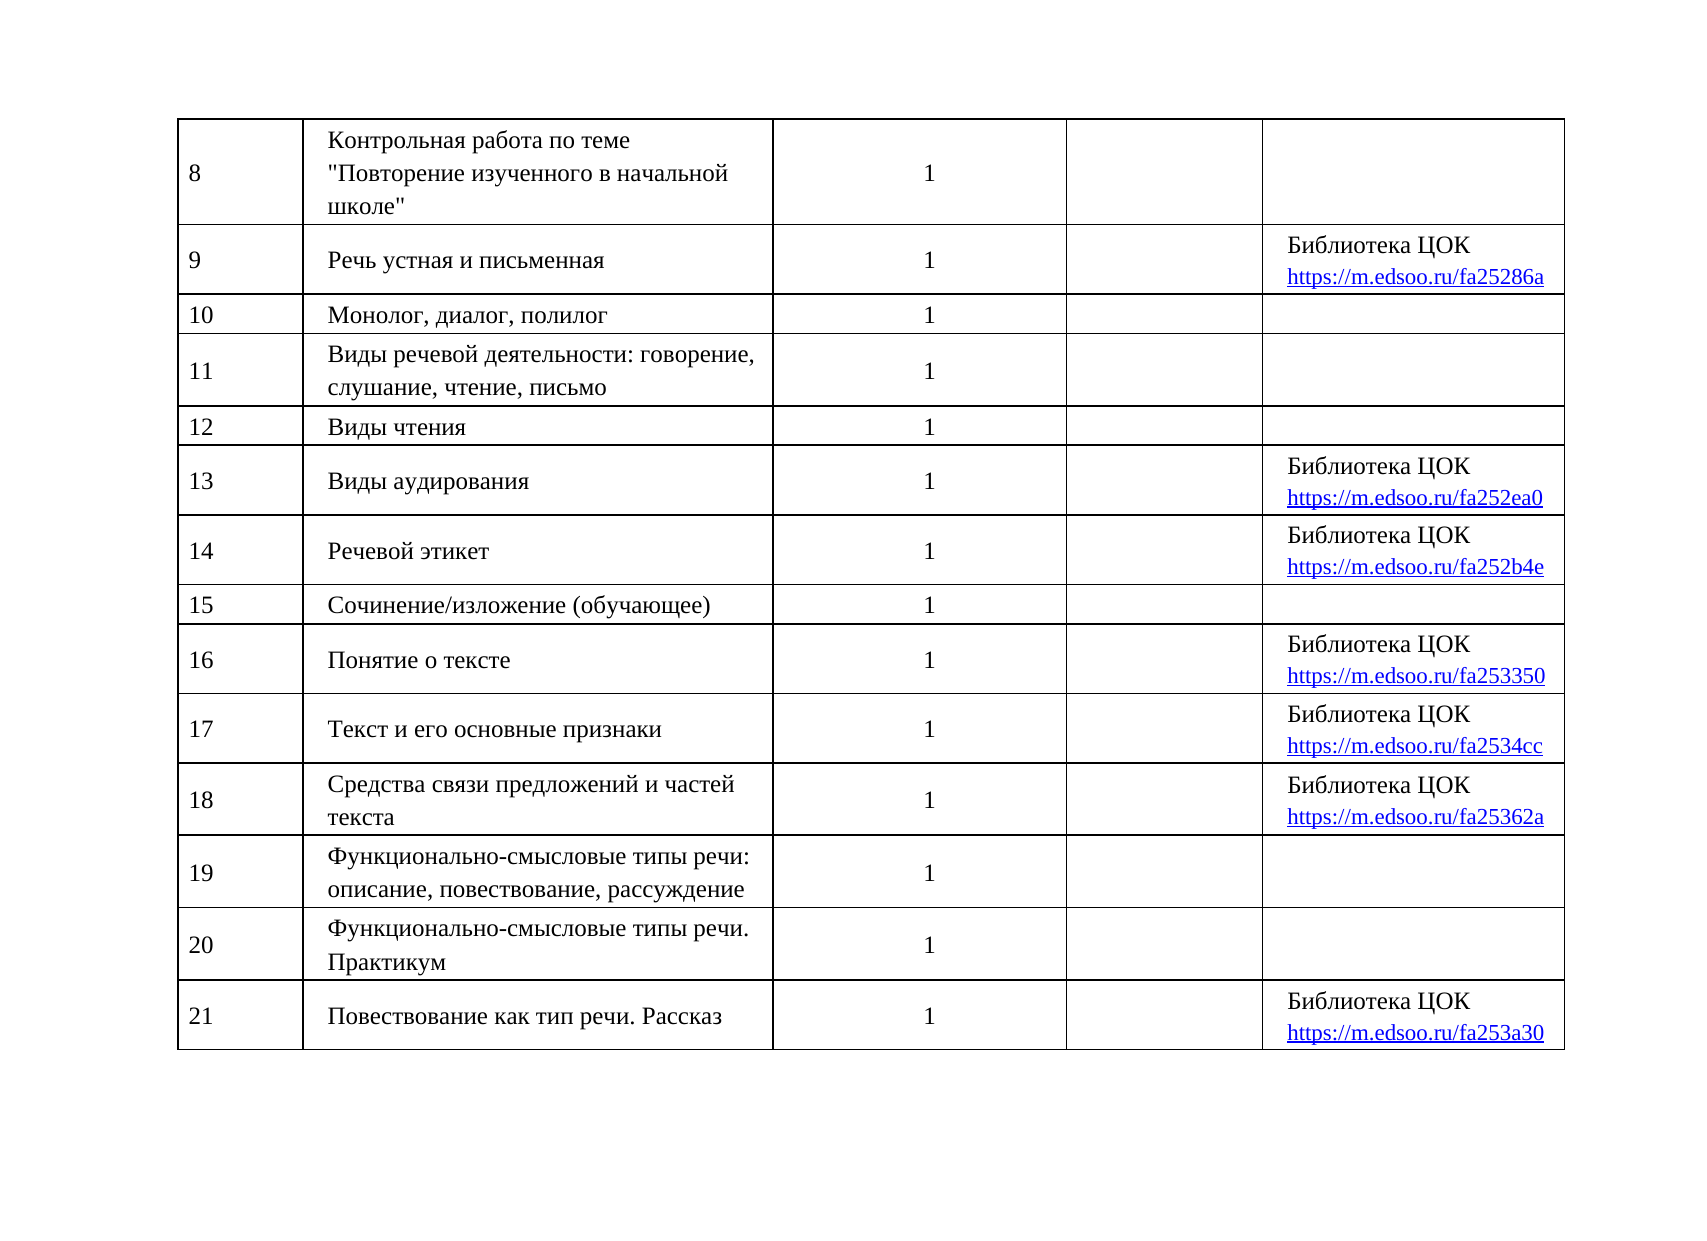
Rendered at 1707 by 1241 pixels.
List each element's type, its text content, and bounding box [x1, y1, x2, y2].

table_cell [1263, 407, 1564, 444]
table_cell Виды речевой деятельности: говорение, слушание, чтение, письмо [304, 334, 772, 405]
table_cell [1263, 120, 1564, 223]
table_cell [1067, 694, 1262, 762]
table_cell [1067, 120, 1262, 223]
table_cell 18 [179, 764, 302, 834]
table_cell 1 [774, 836, 1066, 907]
table_cell [1067, 334, 1262, 405]
table_cell 1 [774, 764, 1066, 834]
table_cell 1 [774, 625, 1066, 692]
table_cell 12 [179, 407, 302, 444]
table_cell [1067, 516, 1262, 583]
table_cell 15 [179, 585, 302, 623]
table_cell 16 [179, 625, 302, 692]
table_cell Функционально-смысловые типы речи. Практикум [304, 908, 772, 979]
table_cell 19 [179, 836, 302, 907]
table_cell Понятие о тексте [304, 625, 772, 692]
table_cell 9 [179, 225, 302, 293]
table_cell [1067, 225, 1262, 293]
table_cell [1067, 407, 1262, 444]
table_cell Библиотека ЦОК https://m.edsoo.ru/fa25286a [1263, 225, 1564, 293]
table_cell 1 [774, 407, 1066, 444]
table_cell Функционально-смысловые типы речи: описание, повествование, рассуждение [304, 836, 772, 907]
table_cell [1067, 585, 1262, 623]
table_cell 8 [179, 120, 302, 223]
table_cell Текст и его основные признаки [304, 694, 772, 762]
table_cell [1263, 334, 1564, 405]
table_cell Монолог, диалог, полилог [304, 295, 772, 332]
table_cell [1263, 908, 1564, 979]
table_cell 1 [774, 908, 1066, 979]
table_cell Библиотека ЦОК https://m.edsoo.ru/fa253a30 [1263, 981, 1564, 1049]
table_cell 1 [774, 120, 1066, 223]
table_cell 1 [774, 225, 1066, 293]
table_cell 1 [774, 585, 1066, 623]
table_cell [1067, 764, 1262, 834]
table_cell Библиотека ЦОК https://m.edsoo.ru/fa253350 [1263, 625, 1564, 692]
table_cell Библиотека ЦОК https://m.edsoo.ru/fa252b4e [1263, 516, 1564, 583]
table_cell 1 [774, 516, 1066, 583]
table_cell Сочинение/изложение (обучающее) [304, 585, 772, 623]
table_cell [1067, 981, 1262, 1049]
table_cell [1263, 295, 1564, 332]
table_cell 13 [179, 446, 302, 514]
table_cell [1067, 625, 1262, 692]
table_cell [1067, 295, 1262, 332]
table_cell [1263, 836, 1564, 907]
table_cell 21 [179, 981, 302, 1049]
table_cell Библиотека ЦОК https://m.edsoo.ru/fa252ea0 [1263, 446, 1564, 514]
table_cell 10 [179, 295, 302, 332]
table_cell [1067, 836, 1262, 907]
table_cell Контрольная работа по теме "Повторение изученного в начальной школе" [304, 120, 772, 223]
table_cell Библиотека ЦОК https://m.edsoo.ru/fa25362a [1263, 764, 1564, 834]
table_cell Речь устная и письменная [304, 225, 772, 293]
table_cell 1 [774, 295, 1066, 332]
table_cell Средства связи предложений и частей текста [304, 764, 772, 834]
table_cell 17 [179, 694, 302, 762]
table_cell Повествование как тип речи. Рассказ [304, 981, 772, 1049]
table_cell 1 [774, 334, 1066, 405]
table_cell [1067, 908, 1262, 979]
table_cell Речевой этикет [304, 516, 772, 583]
table_cell 1 [774, 694, 1066, 762]
table_cell 20 [179, 908, 302, 979]
table_cell 14 [179, 516, 302, 583]
table_cell Библиотека ЦОК https://m.edsoo.ru/fa2534cc [1263, 694, 1564, 762]
table_cell [1067, 446, 1262, 514]
table_cell [1263, 585, 1564, 623]
table_cell 1 [774, 446, 1066, 514]
table_cell 1 [774, 981, 1066, 1049]
table_cell 11 [179, 334, 302, 405]
table_cell Виды чтения [304, 407, 772, 444]
table_cell Виды аудирования [304, 446, 772, 514]
